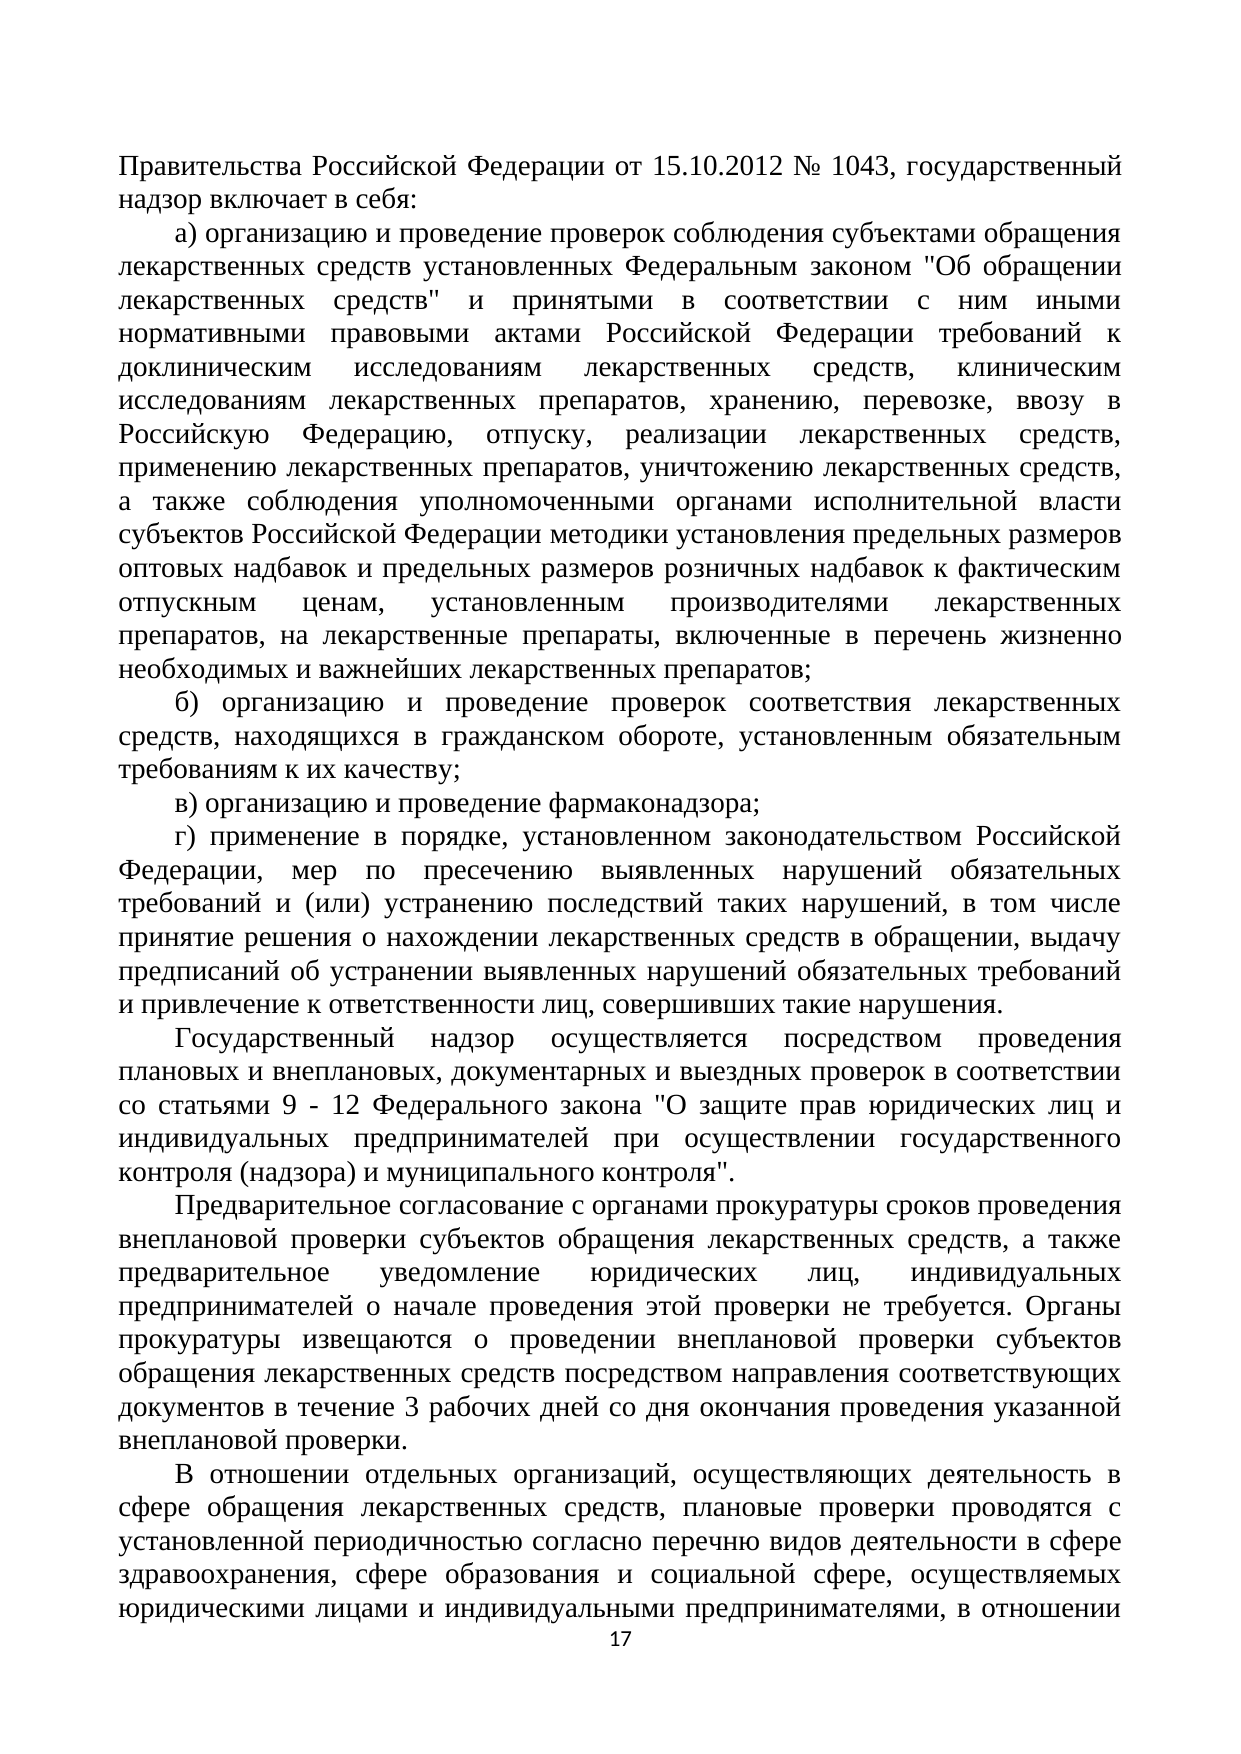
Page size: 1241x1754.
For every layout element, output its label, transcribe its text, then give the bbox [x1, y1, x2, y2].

text г) применение в порядке, установленном законодательством Российской Федерации, мер по пресечению выявленных нарушений обязательных требований и (или) устранению последствий таких нарушений, в том числе принятие решения о нахождении лекарственных средств в обращении, выдачу предписаний об устранении выявленных нарушений обязательных требований и привлечение к ответственности лиц, совершивших такие нарушения. [118, 818, 1122, 1020]
text в) организацию и проведение фармаконадзора; [118, 785, 1122, 818]
text Предварительное согласование с органами прокуратуры сроков проведения внеплановой проверки субъектов обращения лекарственных средств, а также предварительное уведомление юридических лиц, индивидуальных предпринимателей о начале проведения этой проверки не требуется. Органы прокуратуры извещаются о проведении внеплановой проверки субъектов обращения лекарственных средств посредством направления соответствующих документов в течение 3 рабочих дней со дня окончания проведения указанной внеплановой проверки. [118, 1187, 1122, 1456]
text Государственный надзор осуществляется посредством проведения плановых и внеплановых, документарных и выездных проверок в соответствии со статьями 9 - 12 Федерального закона "О защите прав юридических лиц и индивидуальных предпринимателей при осуществлении государственного контроля (надзора) и муниципального контроля". [118, 1020, 1122, 1187]
text а) организацию и проведение проверок соблюдения субъектами обращения лекарственных средств установленных Федеральным законом "Об обращении лекарственных средств" и принятыми в соответствии с ним иными нормативными правовыми актами Российской Федерации требований к доклиническим исследованиям лекарственных средств, клиническим исследованиям лекарственных препаратов, хранению, перевозке, ввозу в Российскую Федерацию, отпуску, реализации лекарственных средств, применению лекарственных препаратов, уничтожению лекарственных средств, а также соблюдения уполномоченными органами исполнительной власти субъектов Российской Федерации методики установления предельных размеров оптовых надбавок и предельных размеров розничных надбавок к фактическим отпускным ценам, установленным производителями лекарственных препаратов, на лекарственные препараты, включенные в перечень жизненно необходимых и важнейших лекарственных препаратов; [118, 215, 1122, 684]
text б) организацию и проведение проверок соответствия лекарственных средств, находящихся в гражданском обороте, установленным обязательным требованиям к их качеству; [118, 684, 1122, 785]
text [118, 148, 1122, 215]
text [118, 1456, 1122, 1623]
